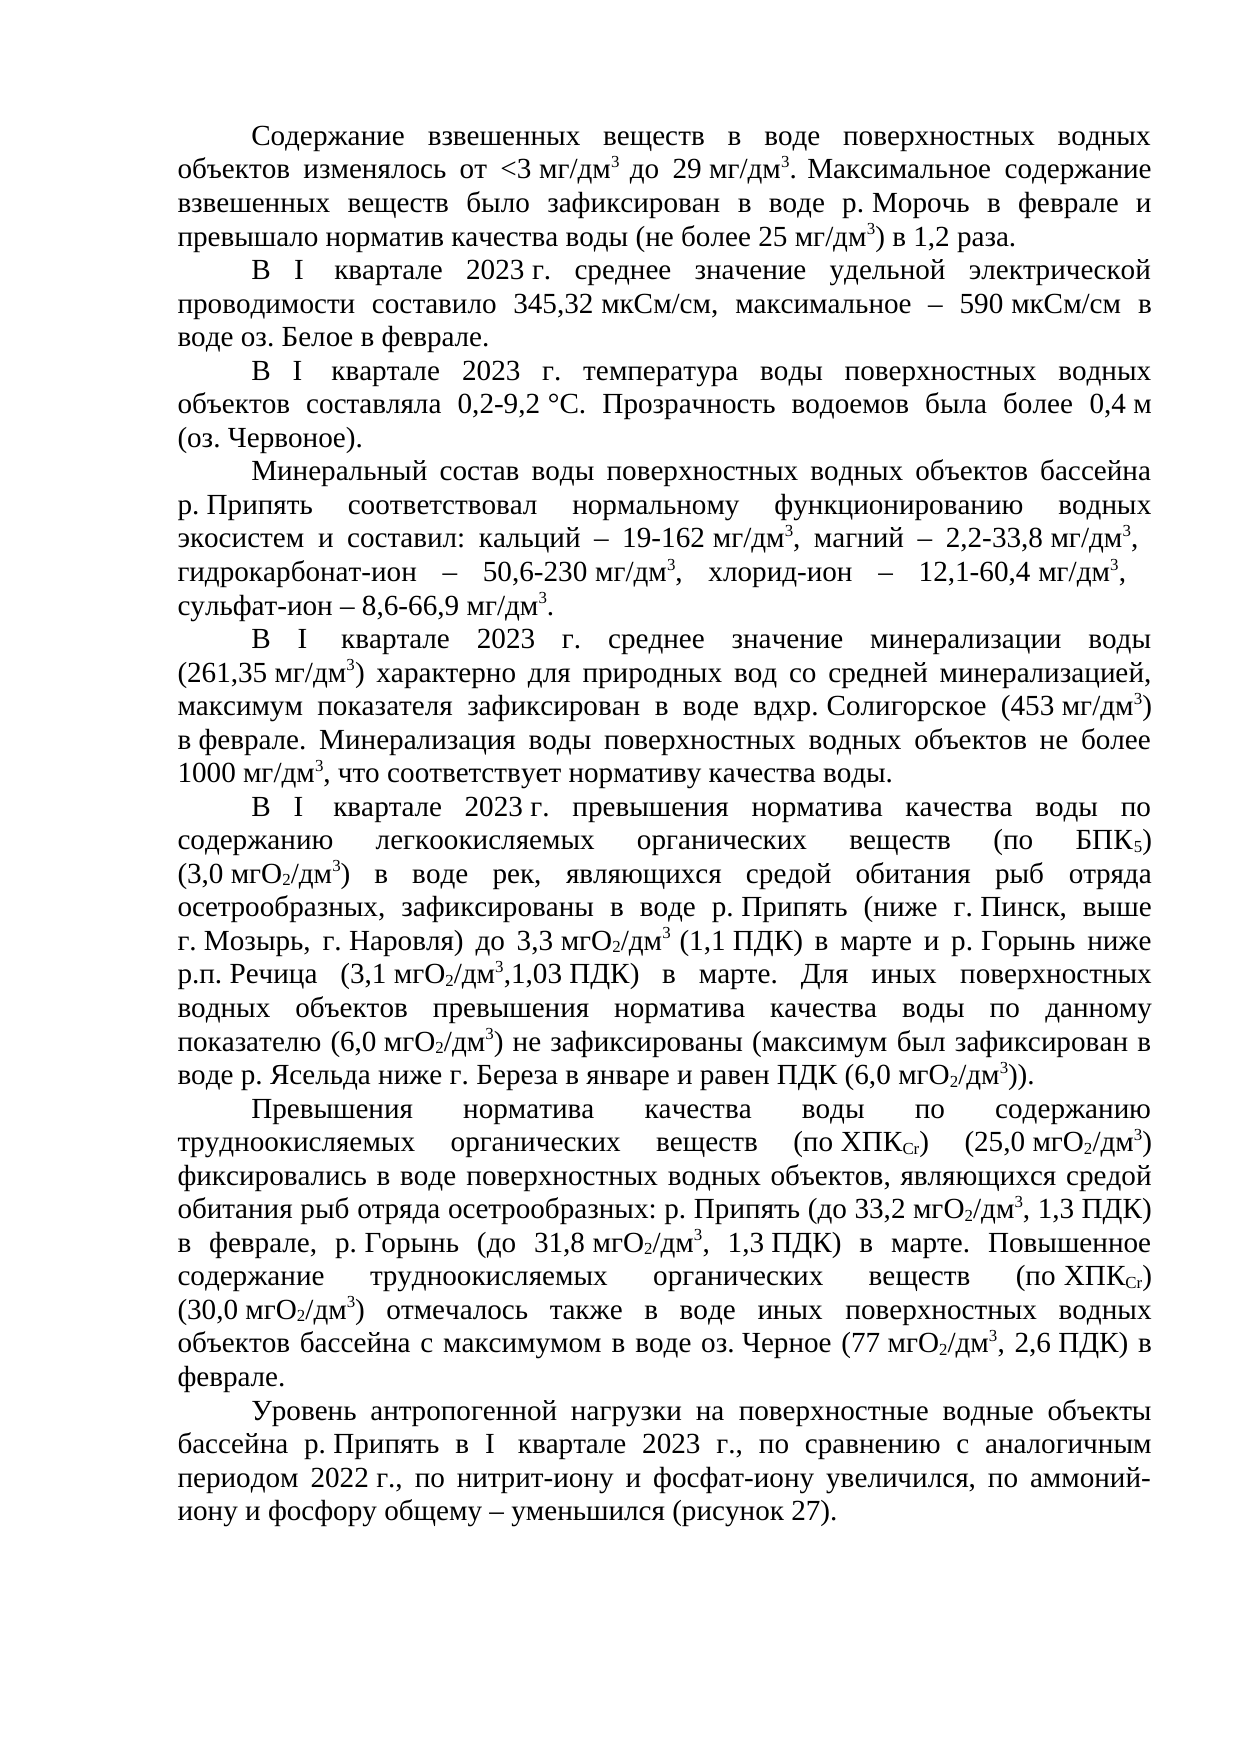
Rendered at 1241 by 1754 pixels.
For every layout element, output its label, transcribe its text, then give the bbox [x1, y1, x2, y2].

text В I квартале 2023 г. превышения норматива качества воды по содержанию легкоокисляемых органических веществ (по БПК5) (3,0 мгО2/дм3) в воде рек, являющихся средой обитания рыб отряда осетрообразных, зафиксированы в воде р. Припять (ниже г. Пинск, выше г. Мозырь, г. Наровля) до 3,3 мгО2/дм3 (1,1 ПДК) в марте и р. Горынь ниже р.п. Речица (3,1 мгО2/дм3,1,03 ПДК) в марте. Для иных поверхностных водных объектов превышения норматива качества воды по данному показателю (6,0 мгО2/дм3) не зафиксированы (максимум был зафиксирован в воде р. Ясельда ниже г. Береза в январе и равен ПДК (6,0 мгО2/дм3)). [177, 789, 1152, 1091]
text Превышения норматива качества воды по содержанию трудноокисляемых органических веществ (по ХПКCr) (25,0 мгО2/дм3) фиксировались в воде поверхностных водных объектов, являющихся средой обитания рыб отряда осетрообразных: р. Припять (до 33,2 мгО2/дм3, 1,3 ПДК) в феврале, р. Горынь (до 31,8 мгО2/дм3, 1,3 ПДК) в марте. Повышенное содержание трудноокисляемых органических веществ (по ХПКCr) (30,0 мгО2/дм3) отмечалось также в воде иных поверхностных водных объектов бассейна с максимумом в воде оз. Черное (77 мгО2/дм3, 2,6 ПДК) в феврале. [177, 1091, 1152, 1393]
text Минеральный состав воды поверхностных водных объектов бассейна р. Припять соответствовал нормальному функционированию водных экосистем и составил: кальций – 19-162 мг/дм3, магний – 2,2-33,8 мг/дм3, гидрокарбонат-ион – 50,6-230 мг/дм3, хлорид-ион – 12,1-60,4 мг/дм3, сульфат-ион – 8,6-66,9 мг/дм3. [177, 453, 1152, 621]
text Содержание взвешенных веществ в воде поверхностных водных объектов изменялось от <3 мг/дм3 до 29 мг/дм3. Максимальное содержание взвешенных веществ было зафиксирован в воде р. Морочь в феврале и превышало норматив качества воды (не более 25 мг/дм3) в 1,2 раза. [177, 118, 1152, 252]
text В I квартале 2023 г. среднее значение удельной электрической проводимости составило 345,32 мкСм/см, максимальное – 590 мкСм/см в воде оз. Белое в феврале. [177, 252, 1152, 353]
text Уровень антропогенной нагрузки на поверхностные водные объекты бассейна р. Припять в I квартале 2023 г., по сравнению с аналогичным периодом 2022 г., по нитрит-иону и фосфат-иону увеличился, по аммоний-иону и фосфору общему – уменьшился (рисунок 27). [177, 1393, 1152, 1527]
text В I квартале 2023 г. температура воды поверхностных водных объектов составляла 0,2-9,2 °С. Прозрачность водоемов была более 0,4 м (оз. Червоное). [177, 353, 1152, 453]
text В I квартале 2023 г. среднее значение минерализации воды (261,35 мг/дм3) характерно для природных вод со средней минерализацией, максимум показателя зафиксирован в воде вдхр. Солигорское (453 мг/дм3) в феврале. Минерализация воды поверхностных водных объектов не более 1000 мг/дм3, что соответствует нормативу качества воды. [177, 621, 1152, 789]
